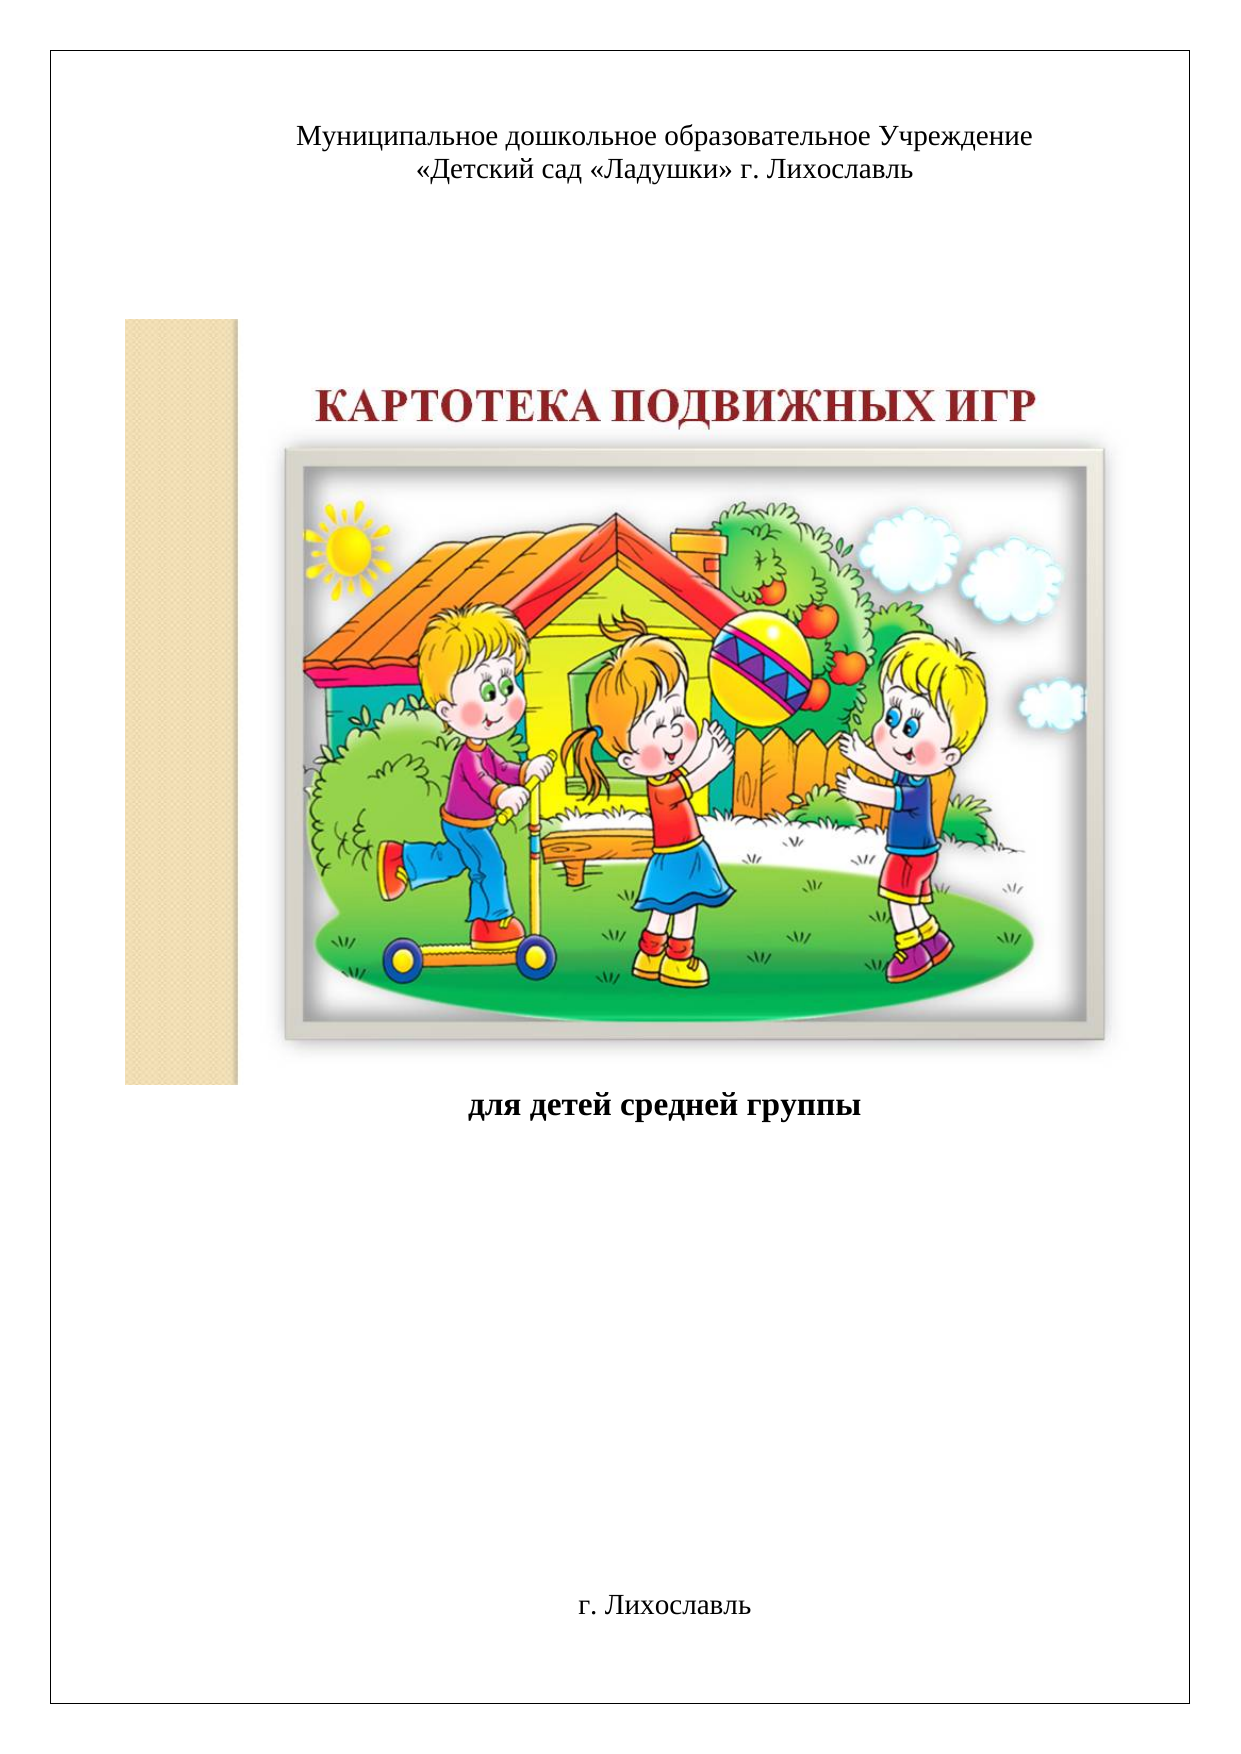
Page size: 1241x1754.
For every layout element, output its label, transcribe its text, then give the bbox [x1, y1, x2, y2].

text для детей средней группы [103, 1084, 1152, 1123]
text «Детский сад «Ладушки» г. Лихославль [103, 152, 1152, 185]
picture [125, 319, 1146, 1085]
text Муниципальное дошкольное образовательное Учреждение [103, 118, 1152, 152]
text г. Лихославль [103, 1587, 1152, 1620]
